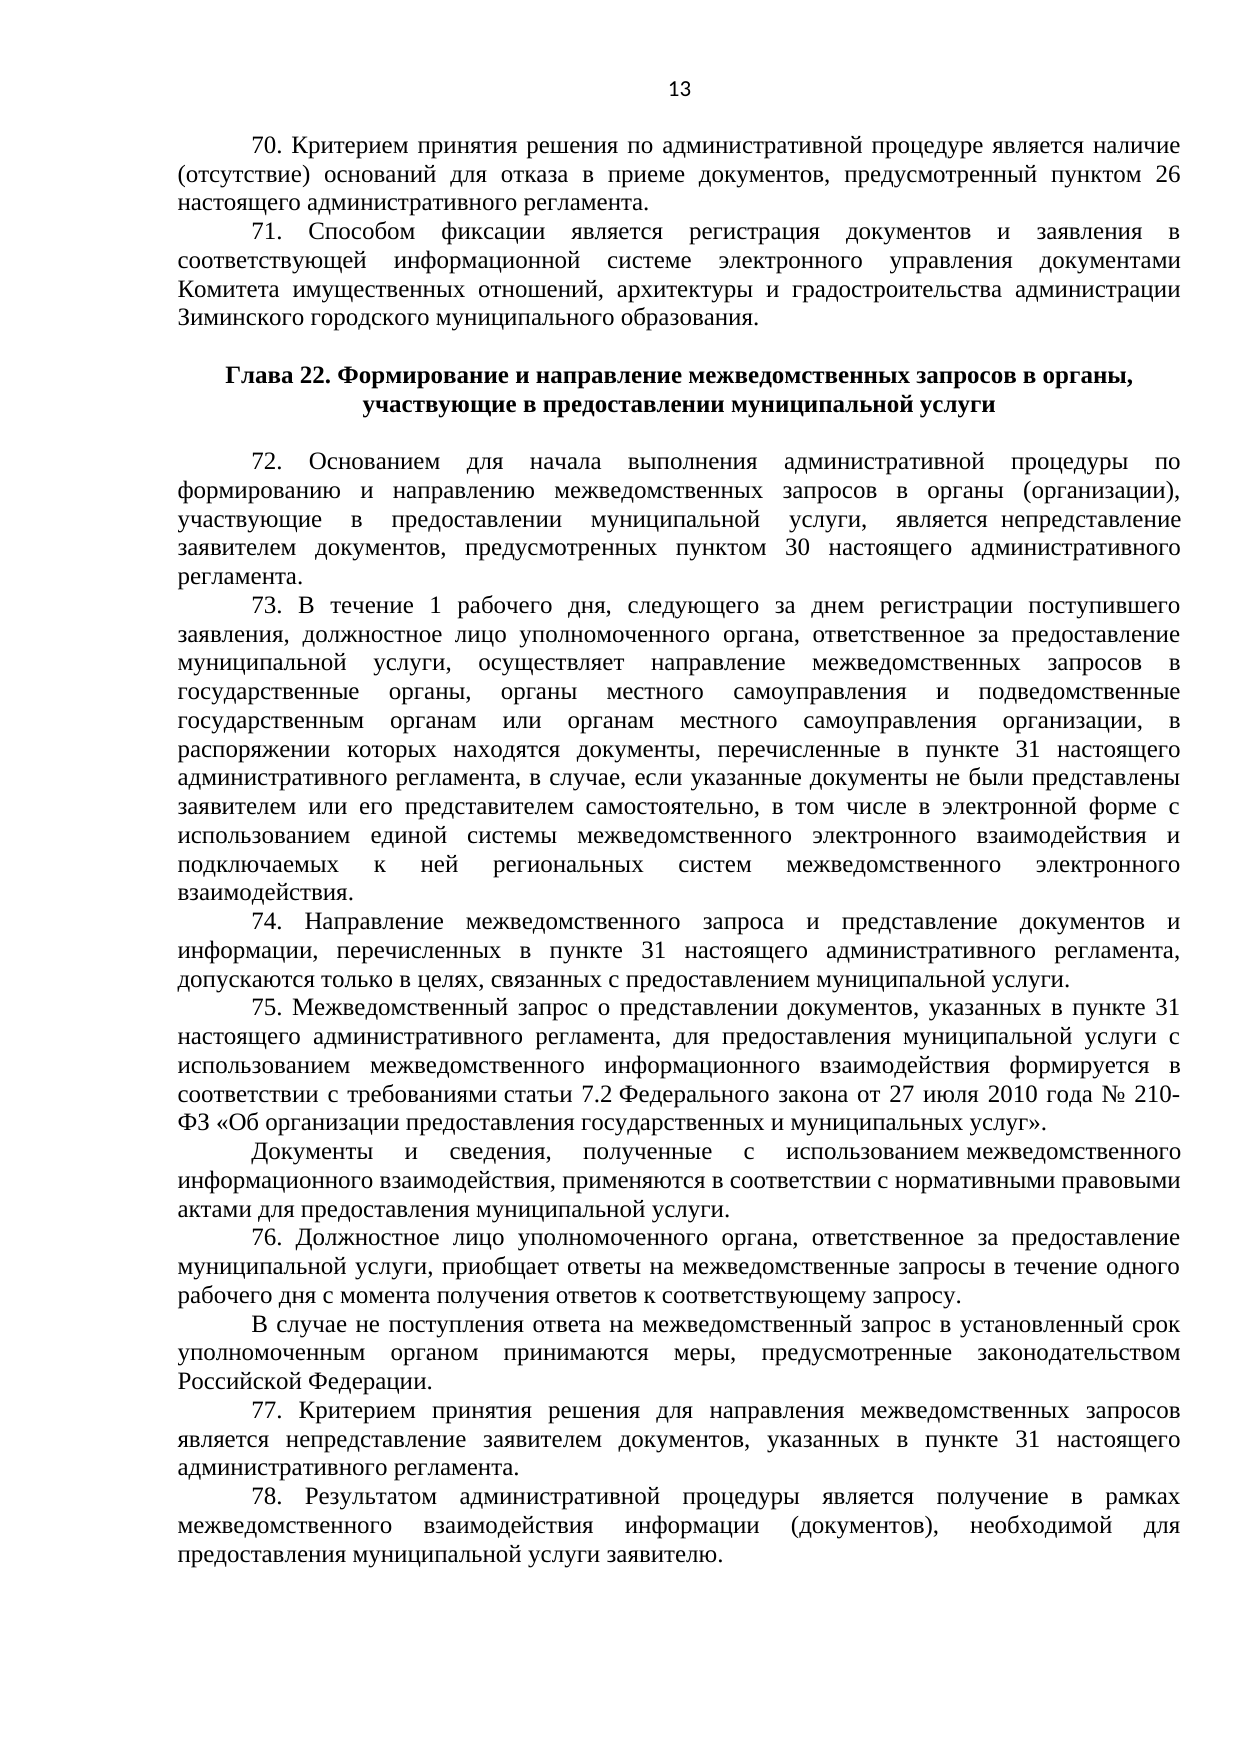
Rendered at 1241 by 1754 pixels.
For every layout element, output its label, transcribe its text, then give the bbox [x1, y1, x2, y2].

text 71. Способом фиксации является регистрация документов и заявления в соответствующей информационной системе электронного управления документами Комитета имущественных отношений, архитектуры и градостроительства администрации Зиминского городского муниципального образования. [177, 216, 1181, 331]
text 74. Направление межведомственного запроса и представление документов и информации, перечисленных в пункте 31 настоящего административного регламента, допускаются только в целях, связанных с предоставлением муниципальной услуги. [177, 906, 1181, 992]
text 72. Основанием для начала выполнения административной процедуры по формированию и направлению межведомственных запросов в органы (организации), участвующие в предоставлении муниципальной услуги, является непредставление заявителем документов, предусмотренных пунктом 30 настоящего административного регламента. [177, 446, 1181, 590]
text 77. Критерием принятия решения для направления межведомственных запросов является непредставление заявителем документов, указанных в пункте 31 настоящего административного регламента. [177, 1395, 1181, 1481]
text 78. Результатом административной процедуры является получение в рамках межведомственного взаимодействия информации (документов), необходимой для предоставления муниципальной услуги заявителю. [177, 1481, 1181, 1567]
text 76. Должностное лицо уполномоченного органа, ответственное за предоставление муниципальной услуги, приобщает ответы на межведомственные запросы в течение одного рабочего дня с момента получения ответов к соответствующему запросу. [177, 1222, 1181, 1309]
text Глава 22. Формирование и направление межведомственных запросов в органы, участвующие в предоставлении муниципальной услуги [177, 360, 1181, 417]
text В случае не поступления ответа на межведомственный запрос в установленный срок уполномоченным органом принимаются меры, предусмотренные законодательством Российской Федерации. [177, 1309, 1181, 1395]
text 73. В течение 1 рабочего дня, следующего за днем регистрации поступившего заявления, должностное лицо уполномоченного органа, ответственное за предоставление муниципальной услуги, осуществляет направление межведомственных запросов в государственные органы, органы местного самоуправления и подведомственные государственным органам или органам местного самоуправления организации, в распоряжении которых находятся документы, перечисленные в пункте 31 настоящего административного регламента, в случае, если указанные документы не были представлены заявителем или его представителем самостоятельно, в том числе в электронной форме с использованием единой системы межведомственного электронного взаимодействия и подключаемых к ней региональных систем межведомственного электронного взаимодействия. [177, 590, 1181, 906]
text 75. Межведомственный запрос о представлении документов, указанных в пункте 31 настоящего административного регламента, для предоставления муниципальной услуги с использованием межведомственного информационного взаимодействия формируется в соответствии с требованиями статьи 7.2 Федерального закона от 27 июля 2010 года № 210-ФЗ «Об организации предоставления государственных и муниципальных услуг». [177, 992, 1181, 1136]
text Документы и сведения, полученные с использованием межведомственного информационного взаимодействия, применяются в соответствии с нормативными правовыми актами для предоставления муниципальной услуги. [177, 1136, 1181, 1222]
text 70. Критерием принятия решения по административной процедуре является наличие (отсутствие) оснований для отказа в приеме документов, предусмотренный пунктом 26 настоящего административного регламента. [177, 130, 1181, 216]
